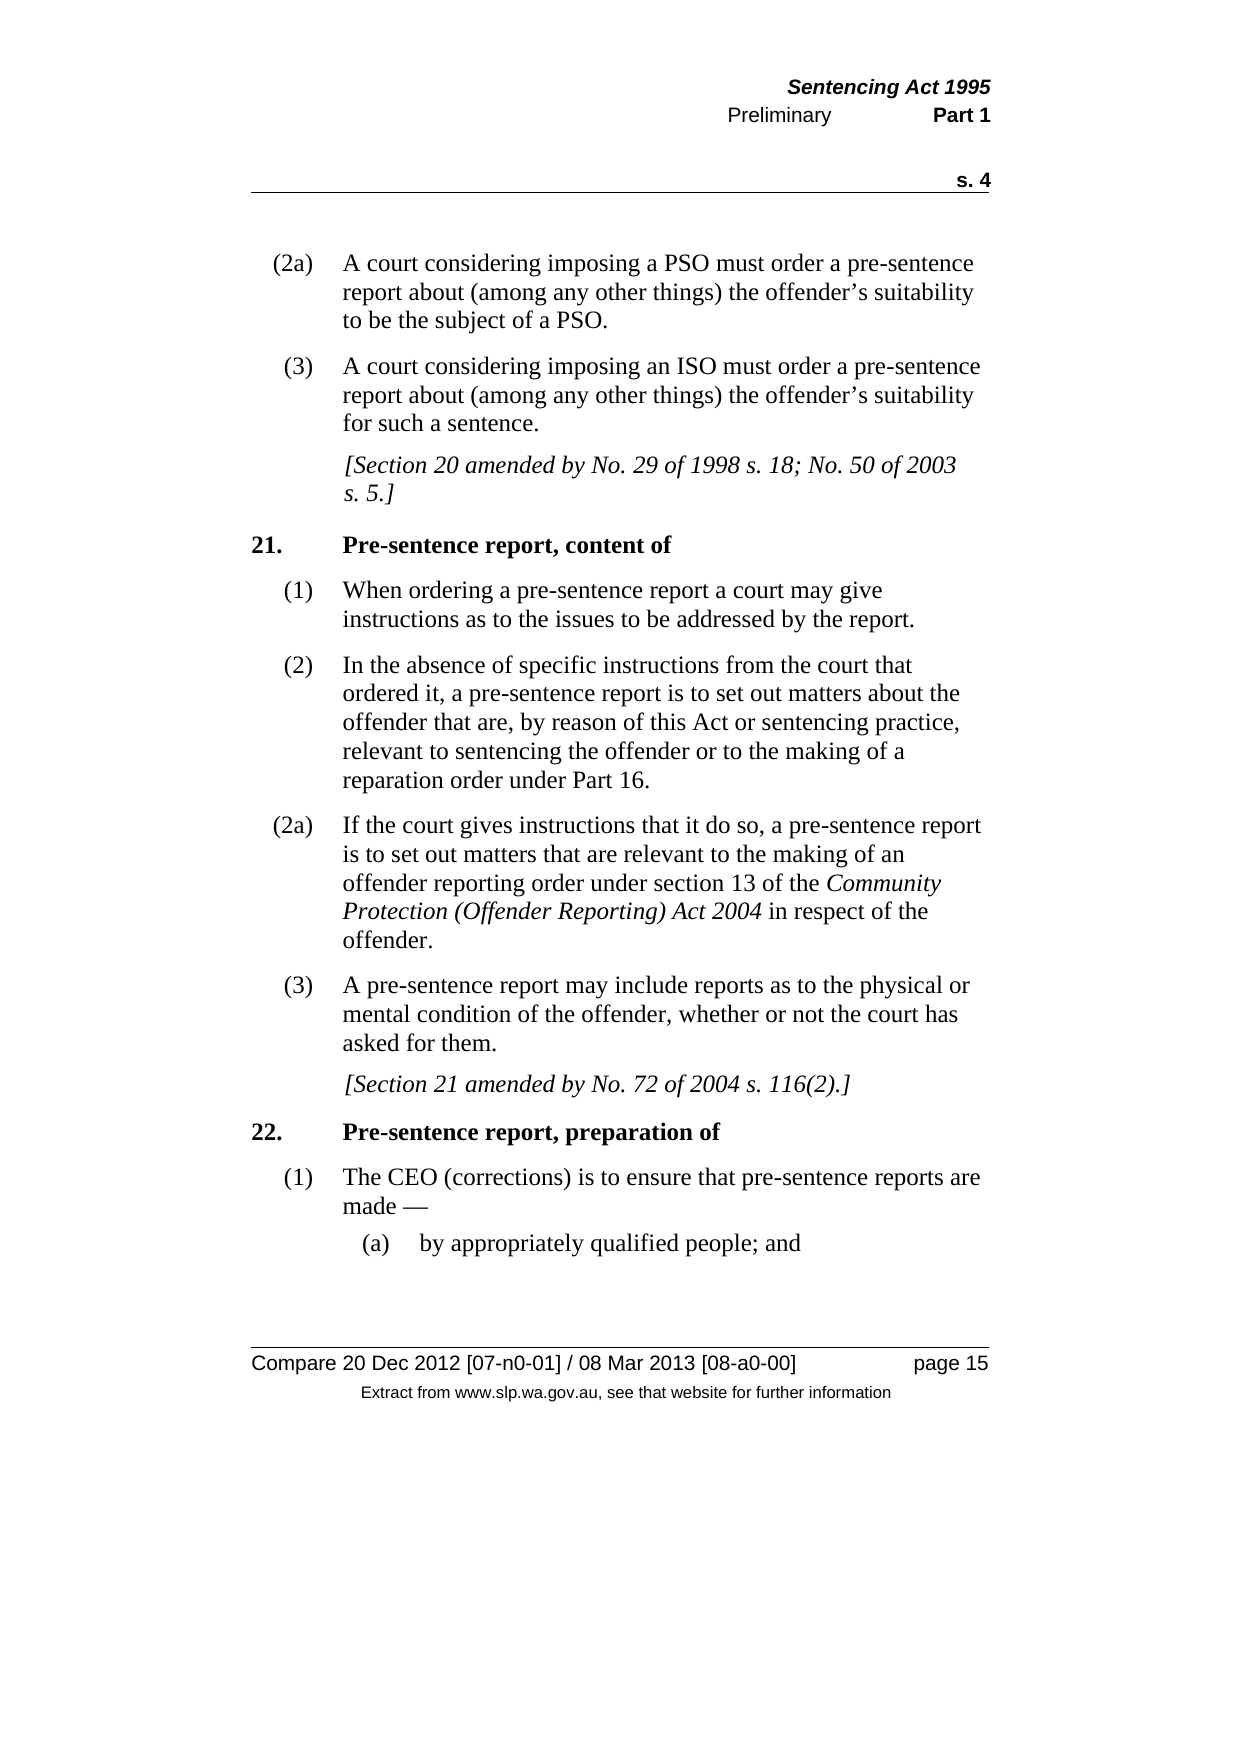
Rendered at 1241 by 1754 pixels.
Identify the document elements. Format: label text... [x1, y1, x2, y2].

text [Section 21 amended by No. 72 of 2004 s. 116(2).] [251, 1069, 989, 1098]
text [Section 20 amended by No. 29 of 1998 s. 18; No. 50 of 2003 s. 5.] [251, 450, 989, 507]
text (2) In the absence of specific instructions from the court that ordered it, a pre-sentence report is to set out matters about the offender that are, by reason of this Act or sentencing practice, relevant to sentencing the offender or to the making of a reparation order under Part 16. [251, 650, 989, 793]
text (2a) A court considering imposing a PSO must order a pre-sentence report about (among any other things) the offender’s suitability to be the subject of a PSO. [251, 248, 989, 334]
subtitle 22. Pre-sentence report, preparation of [251, 1117, 989, 1146]
text (2a) If the court gives instructions that it do so, a pre-sentence report is to set out matters that are relevant to the making of an offender reporting order under section 13 of the Community Protection (Offender Reporting) Act 2004 in respect of the offender. [251, 810, 989, 954]
subtitle 21. Pre-sentence report, content of [251, 530, 989, 559]
text (3) A pre-sentence report may include reports as to the physical or mental condition of the offender, whether or not the court has asked for them. [251, 971, 989, 1057]
text (3) A court considering imposing an ISO must order a pre-sentence report about (among any other things) the offender’s suitability for such a sentence. [251, 351, 989, 437]
text (1) The CEO (corrections) is to ensure that pre-sentence reports are made — [251, 1162, 989, 1220]
text (1) When ordering a pre-sentence report a court may give instructions as to the issues to be addressed by the report. [251, 576, 989, 633]
text (a) by appropriately qualified people; and [251, 1228, 989, 1257]
